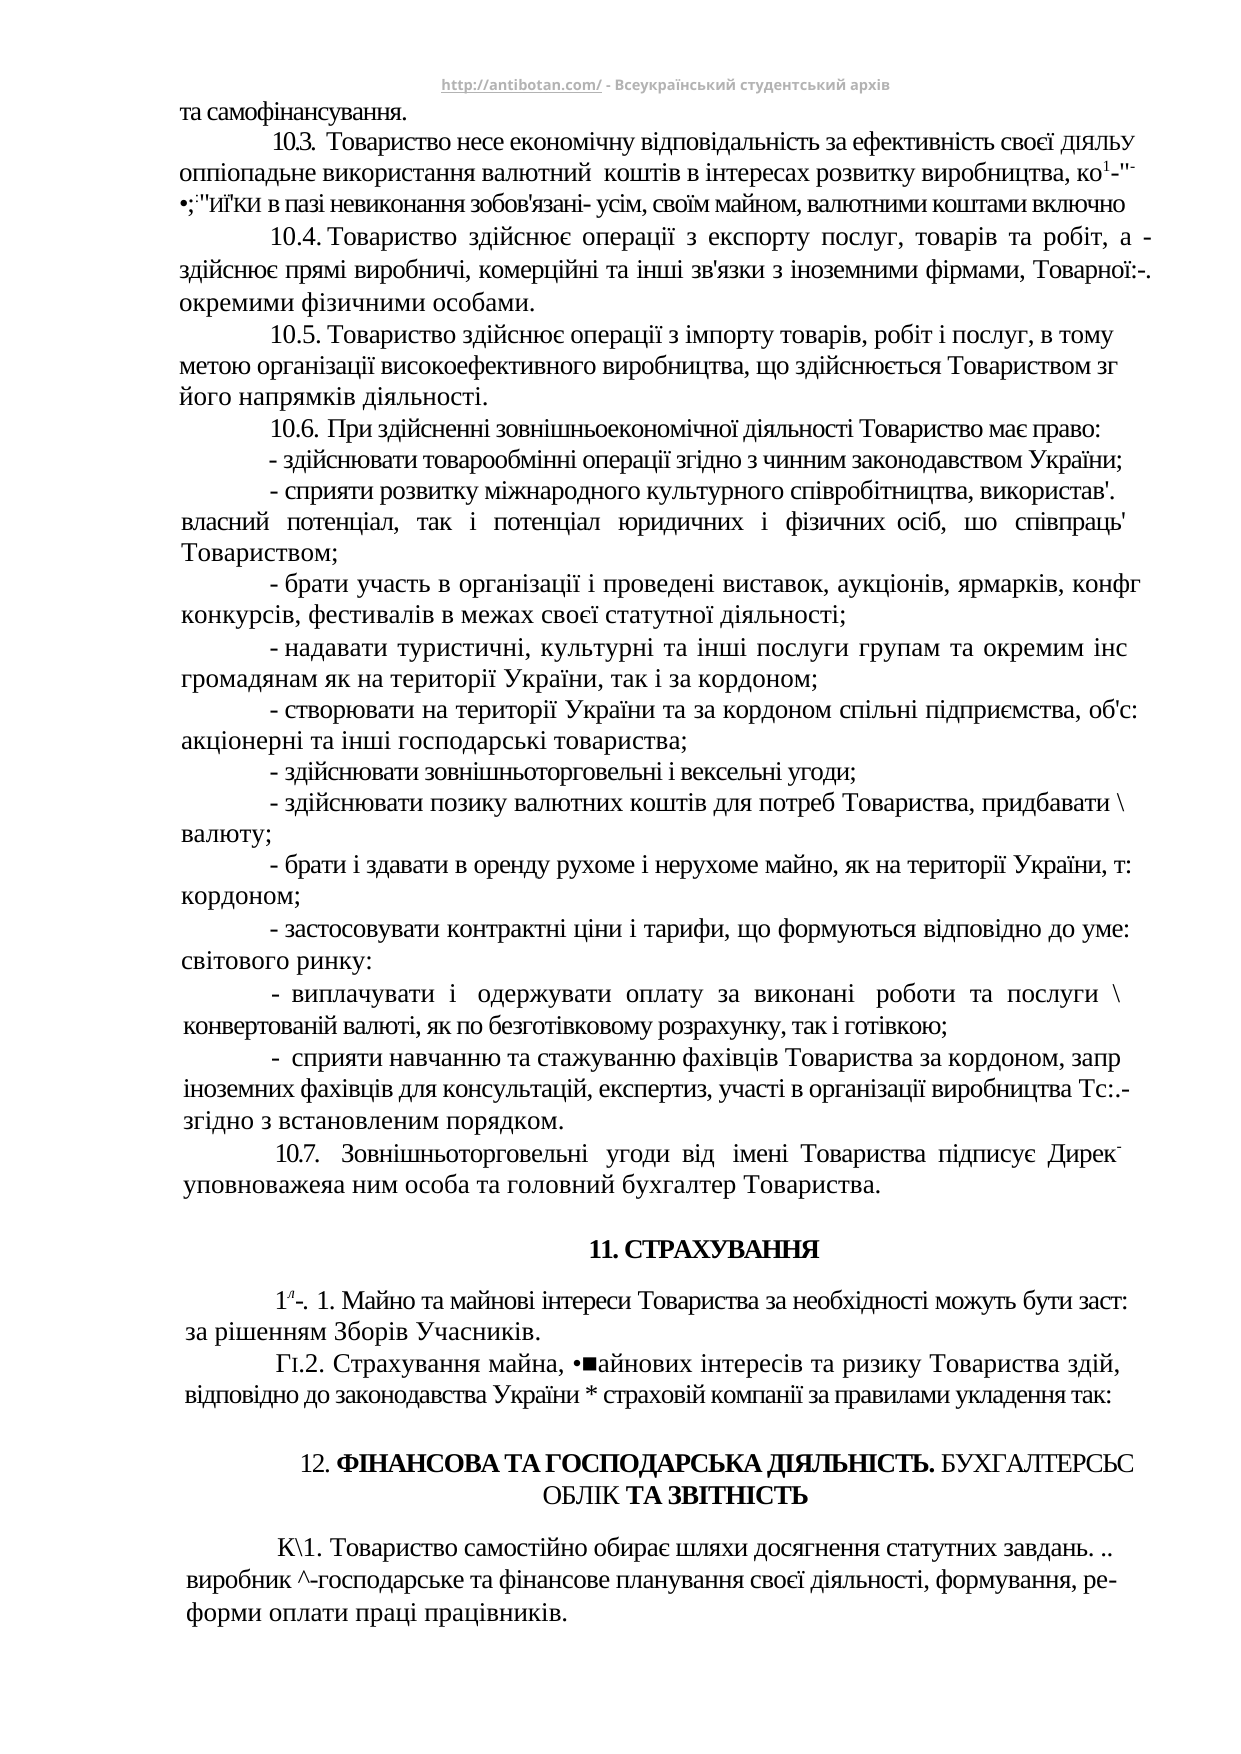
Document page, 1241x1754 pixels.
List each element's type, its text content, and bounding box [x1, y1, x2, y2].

list брати і здавати в оренду рухоме і нерухоме майно, як на території України, т: кордоном; [181, 848, 1132, 911]
text - здійснювати товарообмінні операції згідно з чинним законодавством України; [268, 443, 1152, 474]
text 1л-. 1. Майно та майнові інтереси Товариства за необхідності можуть бути заст: за рішенням Зборів Учасників. [185, 1284, 1128, 1347]
text 10.7. Зовнішньоторговельні угоди від імені Товариства підписує Дирек- уповноважеяа ним особа та головний бухгалтер Товариства. [183, 1137, 1128, 1200]
list створювати на території України та за кордоном спільні підприємства, об'с: акціонерні та інші господарські товариства; [181, 693, 1139, 755]
text та самофінансування. [179, 95, 1152, 126]
list При здійсненні зовнішньоекономічної діяльності Товариство має право: [269, 412, 1152, 443]
list Товариство здійснює операції з експорту послуг, товарів та робіт, а -здійснює прямі виробничі, комерційні та інші зв'язки з іноземними фірмами, Товарної:-. окремими фізичними особами. [179, 219, 1152, 318]
list сприяти навчанню та стажуванню фахівців Товариства за кордоном, запр іноземних фахівців для консультацій, експертиз, участі в організації виробництва Тс:.-згідно з встановленим порядком. [183, 1041, 1152, 1136]
list здійснювати зовнішньоторговельні і вексельні угоди; [269, 755, 1152, 786]
list сприяти розвитку міжнародного культурного співробітництва, використав'. власний потенціал, так і потенціал юридичних і фізичних осіб, шо співпраць' Товариством; [181, 474, 1152, 568]
text ОБЛІК ТА ЗВІТНІСТЬ [199, 1479, 1152, 1510]
list виплачувати і одержувати оплату за виконані роботи та послуги \ конвертованій валюті, як по безготівковому розрахунку, так і готівкою; [183, 978, 1121, 1041]
text 11. СТРАХУВАННЯ [588, 1233, 1152, 1265]
list здійснювати позику валютних коштів для потреб Товариства, придбавати \ валюту; [181, 786, 1125, 848]
text К\1. Товариство самостійно обирає шляхи досягнення статутних завдань. .. виробник ^-господарське та фінансове планування своєї діяльності, формування, реформи оплати праці працівників. [186, 1530, 1152, 1628]
list застосовувати контрактні ціни і тарифи, що формуються відповідно до уме: світового ринку: [181, 912, 1131, 975]
text 10.3. Товариство несе економічну відповідальність за ефективність своєї діяльу оппіопадьне використання валютний коштів в інтересах розвитку виробництва, ко1-"- •;:"иї'ки в пазі невиконання зобов'язані- усім, своїм майном, валютними коштами включно [179, 126, 1152, 219]
text Гі.2. Страхування майна, •■айнових інтересів та ризику Товариства здій, відповідно до законодавства України * страховій компанії за правилами укладення так: [184, 1347, 1121, 1410]
list брати участь в організації і проведені виставок, аукціонів, ярмарків, конфг конкурсів, фестивалів в межах своєї статутної діяльності; [181, 568, 1141, 630]
list Товариство здійснює операції з імпорту товарів, робіт і послуг, в тому метою організації високоефективного виробництва, що здійснюється Товариством зг його напрямків діяльності. [179, 318, 1152, 411]
list надавати туристичні, культурні та інші послуги групам та окремим інс громадянам як на території України, так і за кордоном; [181, 631, 1129, 693]
text 12. ФІНАНСОВА ТА ГОСПОДАРСЬКА ДІЯЛЬНІСТЬ. БУХГАЛТЕРСЬС [299, 1447, 1152, 1478]
